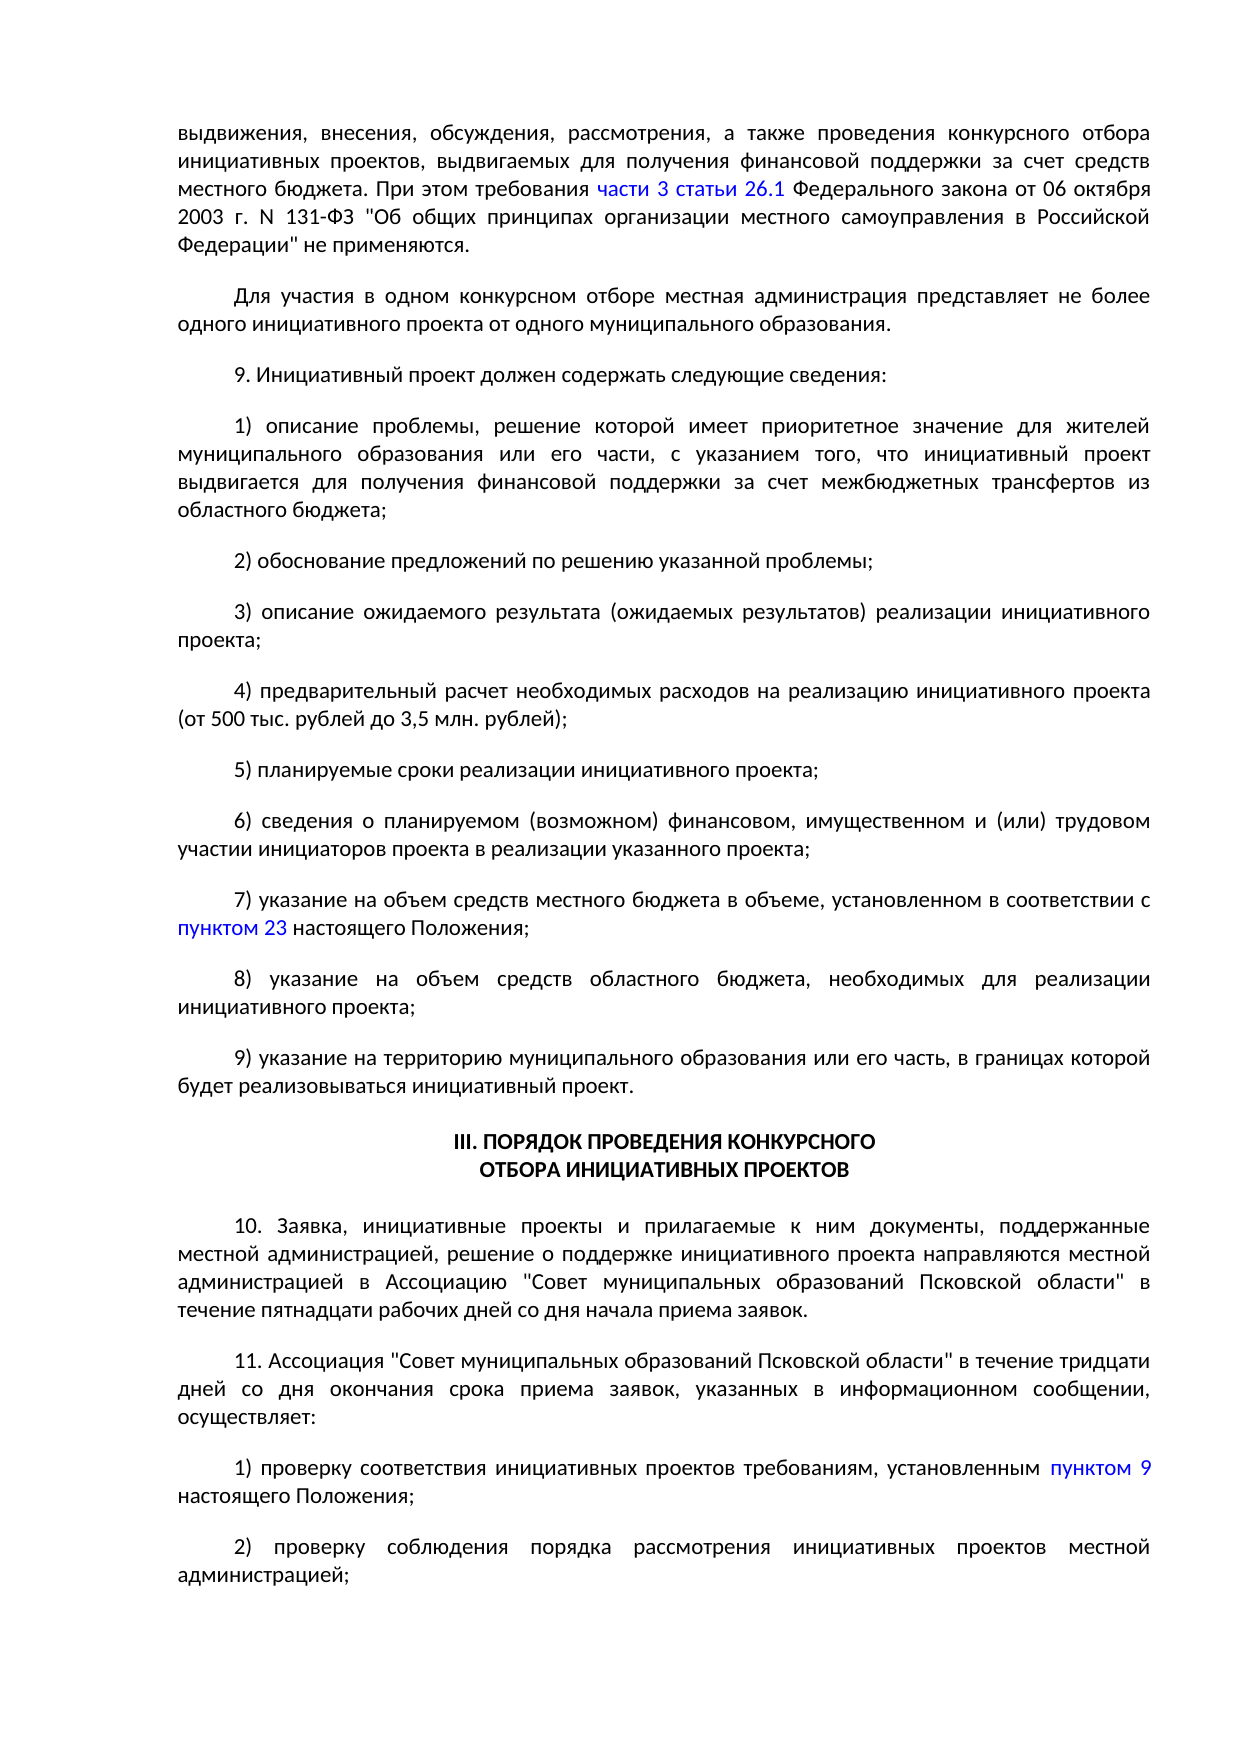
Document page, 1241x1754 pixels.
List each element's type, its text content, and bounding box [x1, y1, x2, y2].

text 4) предварительный расчет необходимых расходов на реализацию инициативного проекта (от 500 тыс. рублей до 3,5 млн. рублей); [177, 676, 1152, 732]
text 11. Ассоциация "Совет муниципальных образований Псковской области" в течение тридцати дней со дня окончания срока приема заявок, указанных в информационном сообщении, осуществляет: [177, 1346, 1152, 1430]
text 3) описание ожидаемого результата (ожидаемых результатов) реализации инициативного проекта; [177, 597, 1152, 653]
text 1) описание проблемы, решение которой имеет приоритетное значение для жителей муниципального образования или его части, с указанием того, что инициативный проект выдвигается для получения финансовой поддержки за счет межбюджетных трансфертов из областного бюджета; [177, 411, 1152, 523]
text 9. Инициативный проект должен содержать следующие сведения: [177, 360, 1152, 388]
title III. ПОРЯДОК ПРОВЕДЕНИЯ КОНКУРСНОГО [177, 1127, 1152, 1155]
text 2) обоснование предложений по решению указанной проблемы; [177, 546, 1152, 574]
text 9) указание на территорию муниципального образования или его часть, в границах которой будет реализовываться инициативный проект. [177, 1043, 1152, 1099]
title ОТБОРА ИНИЦИАТИВНЫХ ПРОЕКТОВ [177, 1155, 1152, 1183]
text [177, 118, 1152, 258]
text 5) планируемые сроки реализации инициативного проекта; [177, 755, 1152, 783]
text Для участия в одном конкурсном отборе местная администрация представляет не более одного инициативного проекта от одного муниципального образования. [177, 281, 1152, 337]
text 2) проверку соблюдения порядка рассмотрения инициативных проектов местной администрацией; [177, 1532, 1152, 1588]
text 1) проверку соответствия инициативных проектов требованиям, установленным пунктом 9 настоящего Положения; [177, 1453, 1152, 1509]
text 10. Заявка, инициативные проекты и прилагаемые к ним документы, поддержанные местной администрацией, решение о поддержке инициативного проекта направляются местной администрацией в Ассоциацию "Совет муниципальных образований Псковской области" в течение пятнадцати рабочих дней со дня начала приема заявок. [177, 1211, 1152, 1323]
text 8) указание на объем средств областного бюджета, необходимых для реализации инициативного проекта; [177, 964, 1152, 1020]
text 7) указание на объем средств местного бюджета в объеме, установленном в соответствии с пунктом 23 настоящего Положения; [177, 885, 1152, 941]
text 6) сведения о планируемом (возможном) финансовом, имущественном и (или) трудовом участии инициаторов проекта в реализации указанного проекта; [177, 806, 1152, 862]
